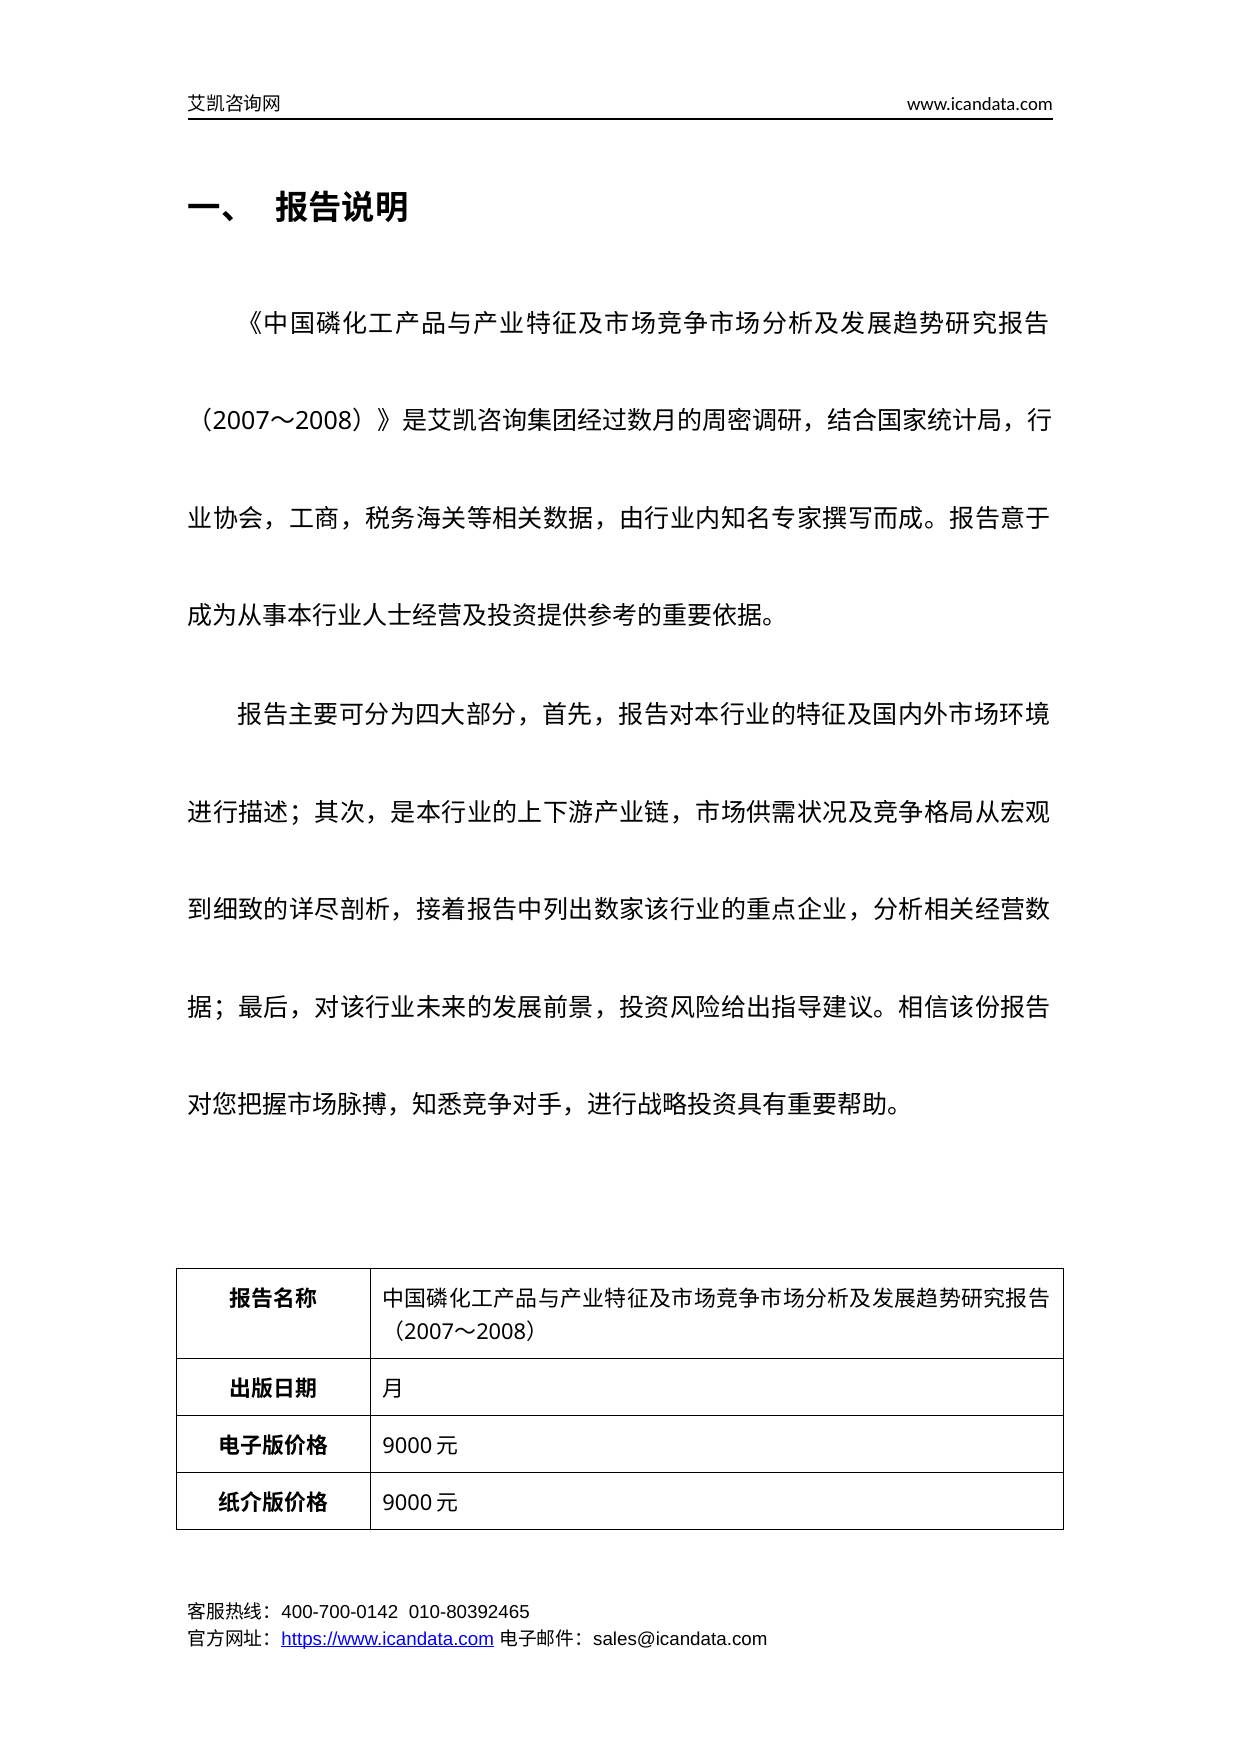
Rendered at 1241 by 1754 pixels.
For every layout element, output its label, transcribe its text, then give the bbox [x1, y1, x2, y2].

table_cell 电子版价格 [177, 1416, 370, 1472]
text 《中国磷化工产品与产业特征及市场竞争市场分析及发展趋势研究报告（2007～2008）》是艾凯咨询集团经过数月的周密调研，结合国家统计局，行业协会，工商，税务海关等相关数据，由行业内知名专家撰写而成。报告意于成为从事本行业人士经营及投资提供参考的重要依据。 [187, 289, 1053, 646]
table_cell 月 [371, 1359, 1063, 1415]
table_cell 出版日期 [177, 1359, 370, 1415]
table_cell 9000元 [371, 1473, 1063, 1529]
table_header 报告名称 [177, 1269, 370, 1358]
text 报告主要可分为四大部分，首先，报告对本行业的特征及国内外市场环境进行描述；其次，是本行业的上下游产业链，市场供需状况及竞争格局从宏观到细致的详尽剖析，接着报告中列出数家该行业的重点企业，分析相关经营数据；最后，对该行业未来的发展前景，投资风险给出指导建议。相信该份报告对您把握市场脉搏，知悉竞争对手，进行战略投资具有重要帮助。 [187, 681, 1053, 1136]
subtitle 报告说明 [187, 172, 1053, 237]
table_cell 纸介版价格 [177, 1473, 370, 1529]
table_cell 9000元 [371, 1416, 1063, 1472]
table_header 中国磷化工产品与产业特征及市场竞争市场分析及发展趋势研究报告（2007～2008） [371, 1269, 1063, 1358]
